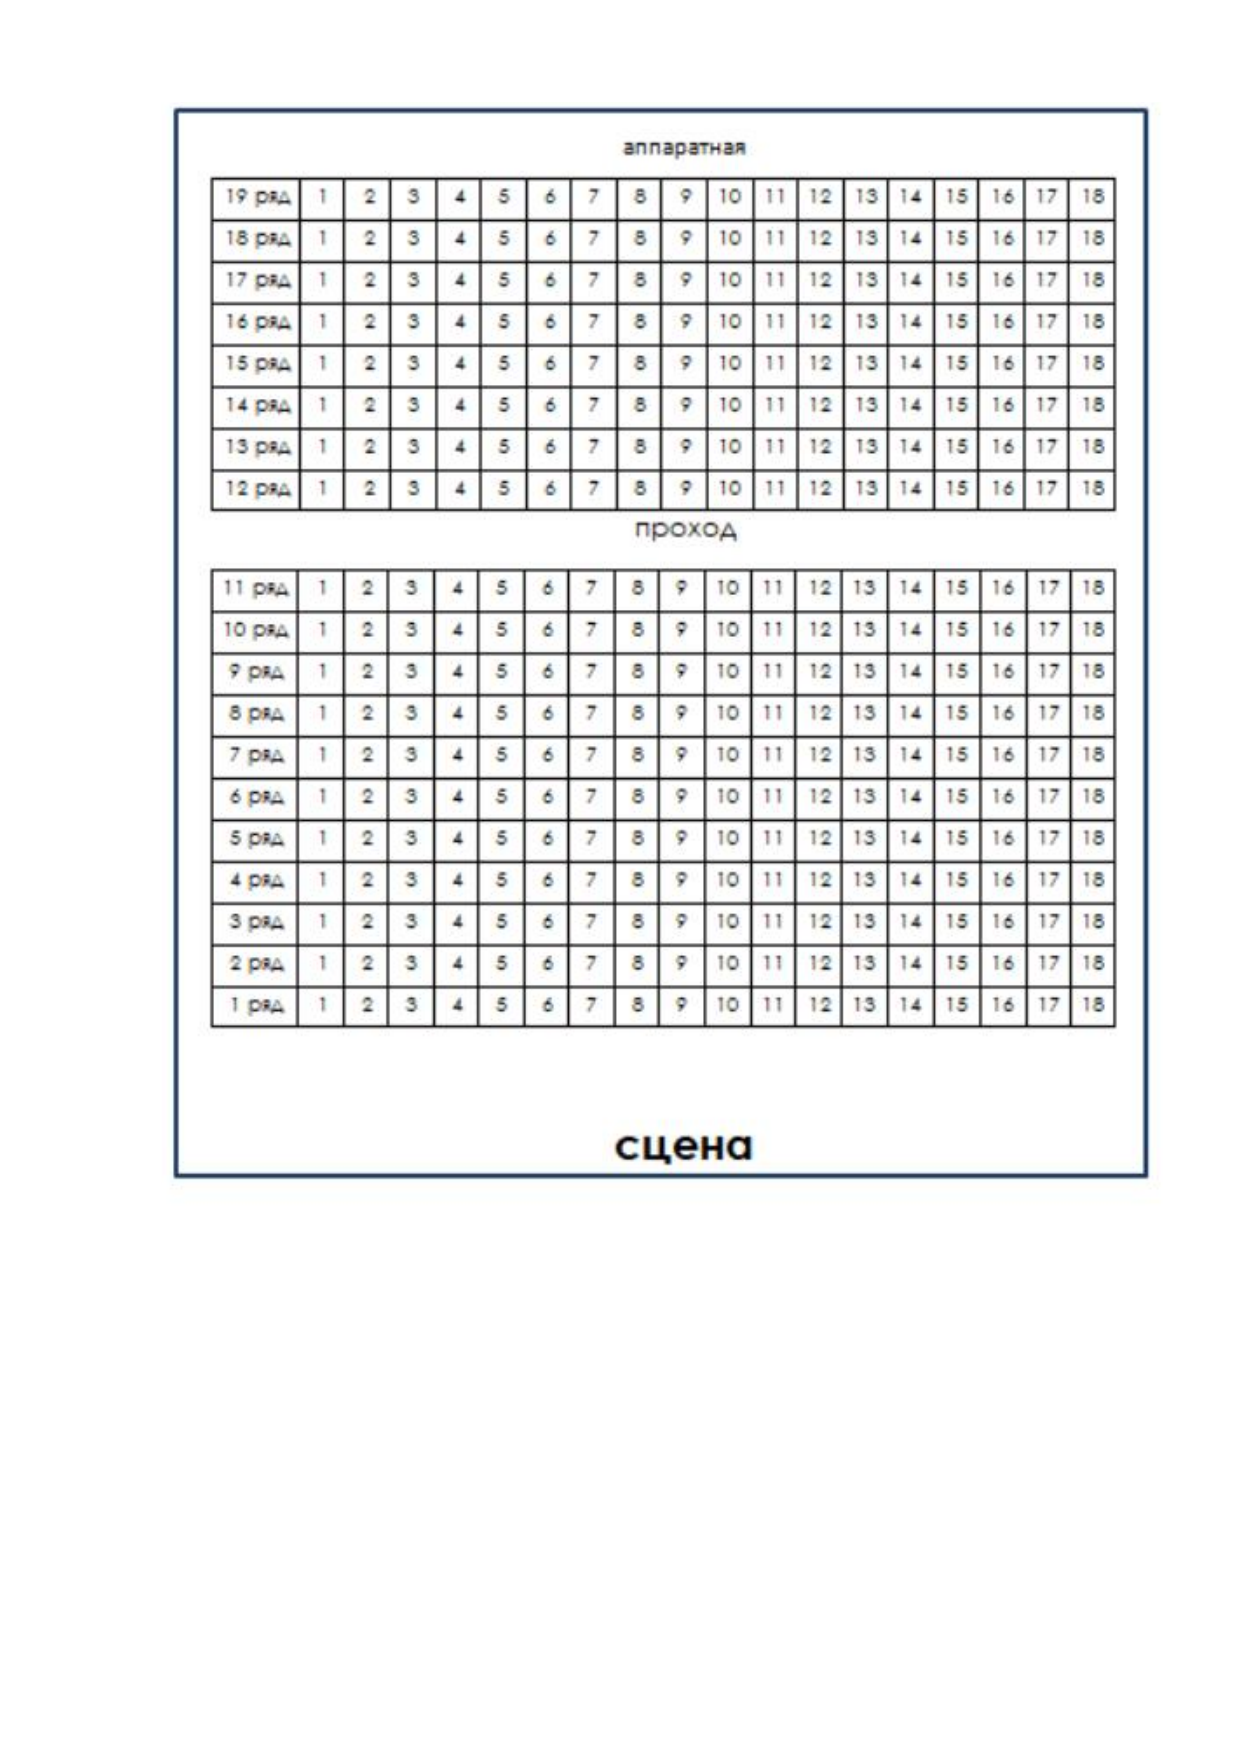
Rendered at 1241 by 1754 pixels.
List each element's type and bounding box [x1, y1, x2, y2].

picture [161, 102, 1170, 1242]
